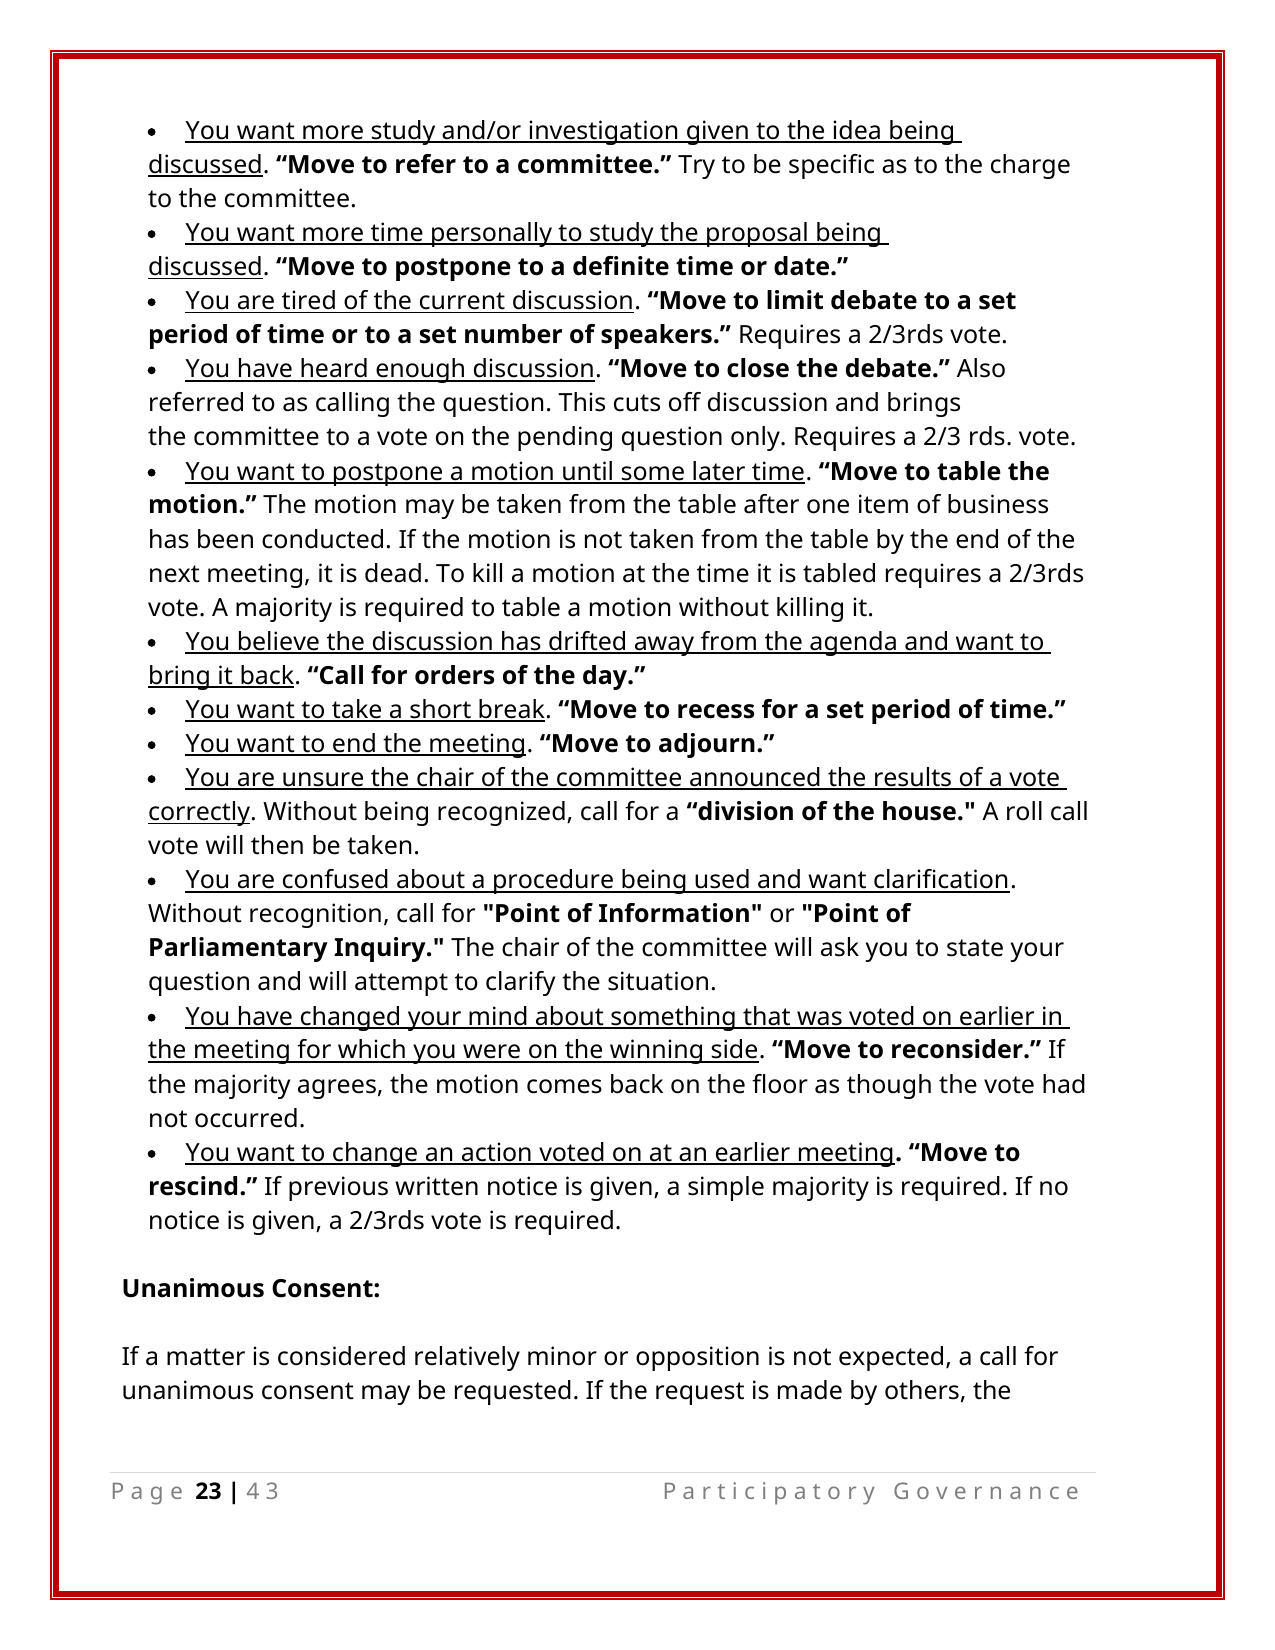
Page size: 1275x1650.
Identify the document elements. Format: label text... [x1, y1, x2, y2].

list You are unsure the chair of the committee announced the results of a vote correctly. Without being recognized, call for a “division of the house." A roll call vote will then be taken. [148, 760, 1096, 862]
list You have heard enough discussion. “Move to close the debate.” Also referred to as calling the question. This cuts off discussion and brings the committee to a vote on the pending question only. Requires a 2/3 rds. vote. [148, 351, 1096, 453]
list You want more time personally to study the proposal being discussed. “Move to postpone to a definite time or date.” [148, 215, 1096, 283]
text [121, 1339, 1096, 1407]
list You want to change an action voted on at an earlier meeting. “Move to rescind.” If previous written notice is given, a simple majority is required. If no notice is given, a 2/3rds vote is required. [148, 1134, 1096, 1237]
text Unanimous Consent: [121, 1271, 1096, 1305]
list You want to end the meeting. “Move to adjourn.” [148, 726, 1096, 760]
list You have changed your mind about something that was voted on earlier in the meeting for which you were on the winning side. “Move to reconsider.” If the majority agrees, the motion comes back on the floor as though the vote had not occurred. [148, 998, 1096, 1134]
list You want to take a short break. “Move to recess for a set period of time.” [148, 692, 1096, 726]
list You are tired of the current discussion. “Move to limit debate to a set period of time or to a set number of speakers.” Requires a 2/3rds vote. [148, 283, 1096, 351]
list You believe the discussion has drifted away from the agenda and want to bring it back. “Call for orders of the day.” [148, 623, 1096, 692]
list You want to postpone a motion until some later time. “Move to table the motion.” The motion may be taken from the table after one item of business has been conducted. If the motion is not taken from the table by the end of the next meeting, it is dead. To kill a motion at the time it is tabled requires a 2/3rds vote. A majority is required to table a motion without killing it. [148, 453, 1096, 623]
list You are confused about a procedure being used and want clarification. Without recognition, call for "Point of Information" or "Point of Parliamentary Inquiry." The chair of the committee will ask you to state your question and will attempt to clarify the situation. [148, 862, 1096, 998]
list You want more study and/or investigation given to the idea being discussed. “Move to refer to a committee.” Try to be specific as to the charge to the committee. [148, 112, 1096, 215]
